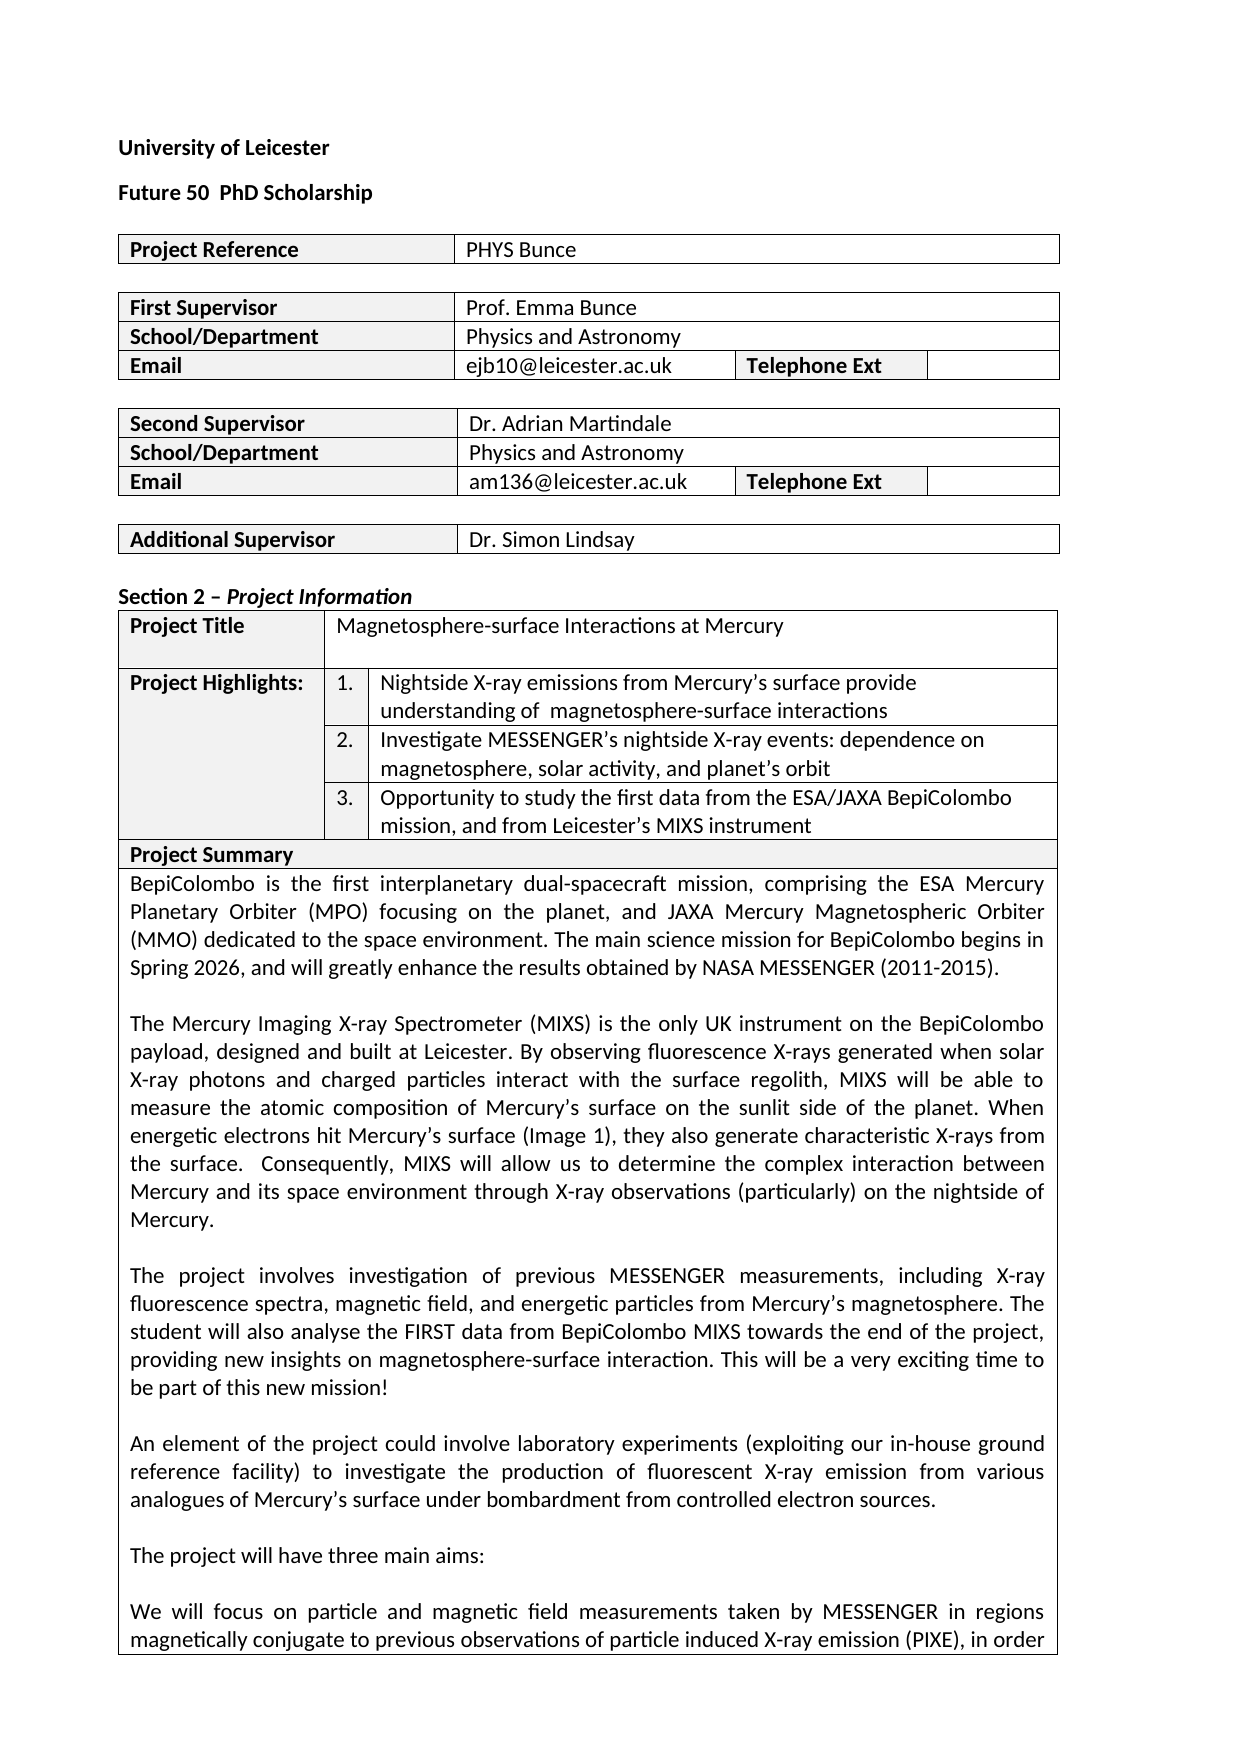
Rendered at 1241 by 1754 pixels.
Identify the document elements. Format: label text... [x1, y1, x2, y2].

table_cell 1. [325, 669, 368, 724]
table_cell Email [119, 467, 457, 495]
table_header Additional Supervisor [119, 525, 457, 553]
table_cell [119, 869, 1057, 1653]
table_cell Telephone Ext [736, 467, 927, 495]
table_cell [928, 351, 1059, 379]
table_header Dr. Simon Lindsay [458, 525, 1059, 553]
table_cell 2. [325, 726, 368, 782]
table_cell Physics and Astronomy [455, 322, 1059, 350]
table_header Project Reference [119, 235, 454, 263]
text Section 2 – Project Information [118, 582, 1122, 610]
table_cell Physics and Astronomy [458, 438, 1059, 466]
table_header Dr. Adrian Martindale [458, 409, 1059, 437]
table_cell [928, 467, 1059, 495]
table_cell 3. [325, 783, 368, 839]
table_cell ejb10@leicester.ac.uk [455, 351, 735, 379]
table_header PHYS Bunce [455, 235, 1059, 263]
table_header Magnetosphere-surface Interactions at Mercury [325, 611, 1057, 667]
table_cell Investigate MESSENGER’s nightside X-ray events: dependence on magnetosphere, solar activity, and planet’s orbit [369, 726, 1057, 782]
table_cell Project Summary [119, 840, 1057, 868]
table_cell Nightside X-ray emissions from Mercury’s surface provide understanding of magnetosphere-surface interactions [369, 669, 1057, 724]
table_cell Email [119, 351, 454, 379]
table_header First Supervisor [119, 293, 454, 321]
table_header Prof. Emma Bunce [455, 293, 1059, 321]
table_cell Project Highlights: [119, 669, 324, 839]
table_cell School/Department [119, 322, 454, 350]
table_cell School/Department [119, 438, 457, 466]
table_cell Opportunity to study the first data from the ESA/JAXA BepiColombo mission, and from Leicester’s MIXS instrument [369, 783, 1057, 839]
table_header Second Supervisor [119, 409, 457, 437]
text Future 50 PhD Scholarship [118, 178, 1122, 206]
table_cell Telephone Ext [736, 351, 927, 379]
table_header Project Title [119, 611, 324, 667]
text University of Leicester [118, 133, 1122, 161]
table_cell am136@leicester.ac.uk [458, 467, 735, 495]
